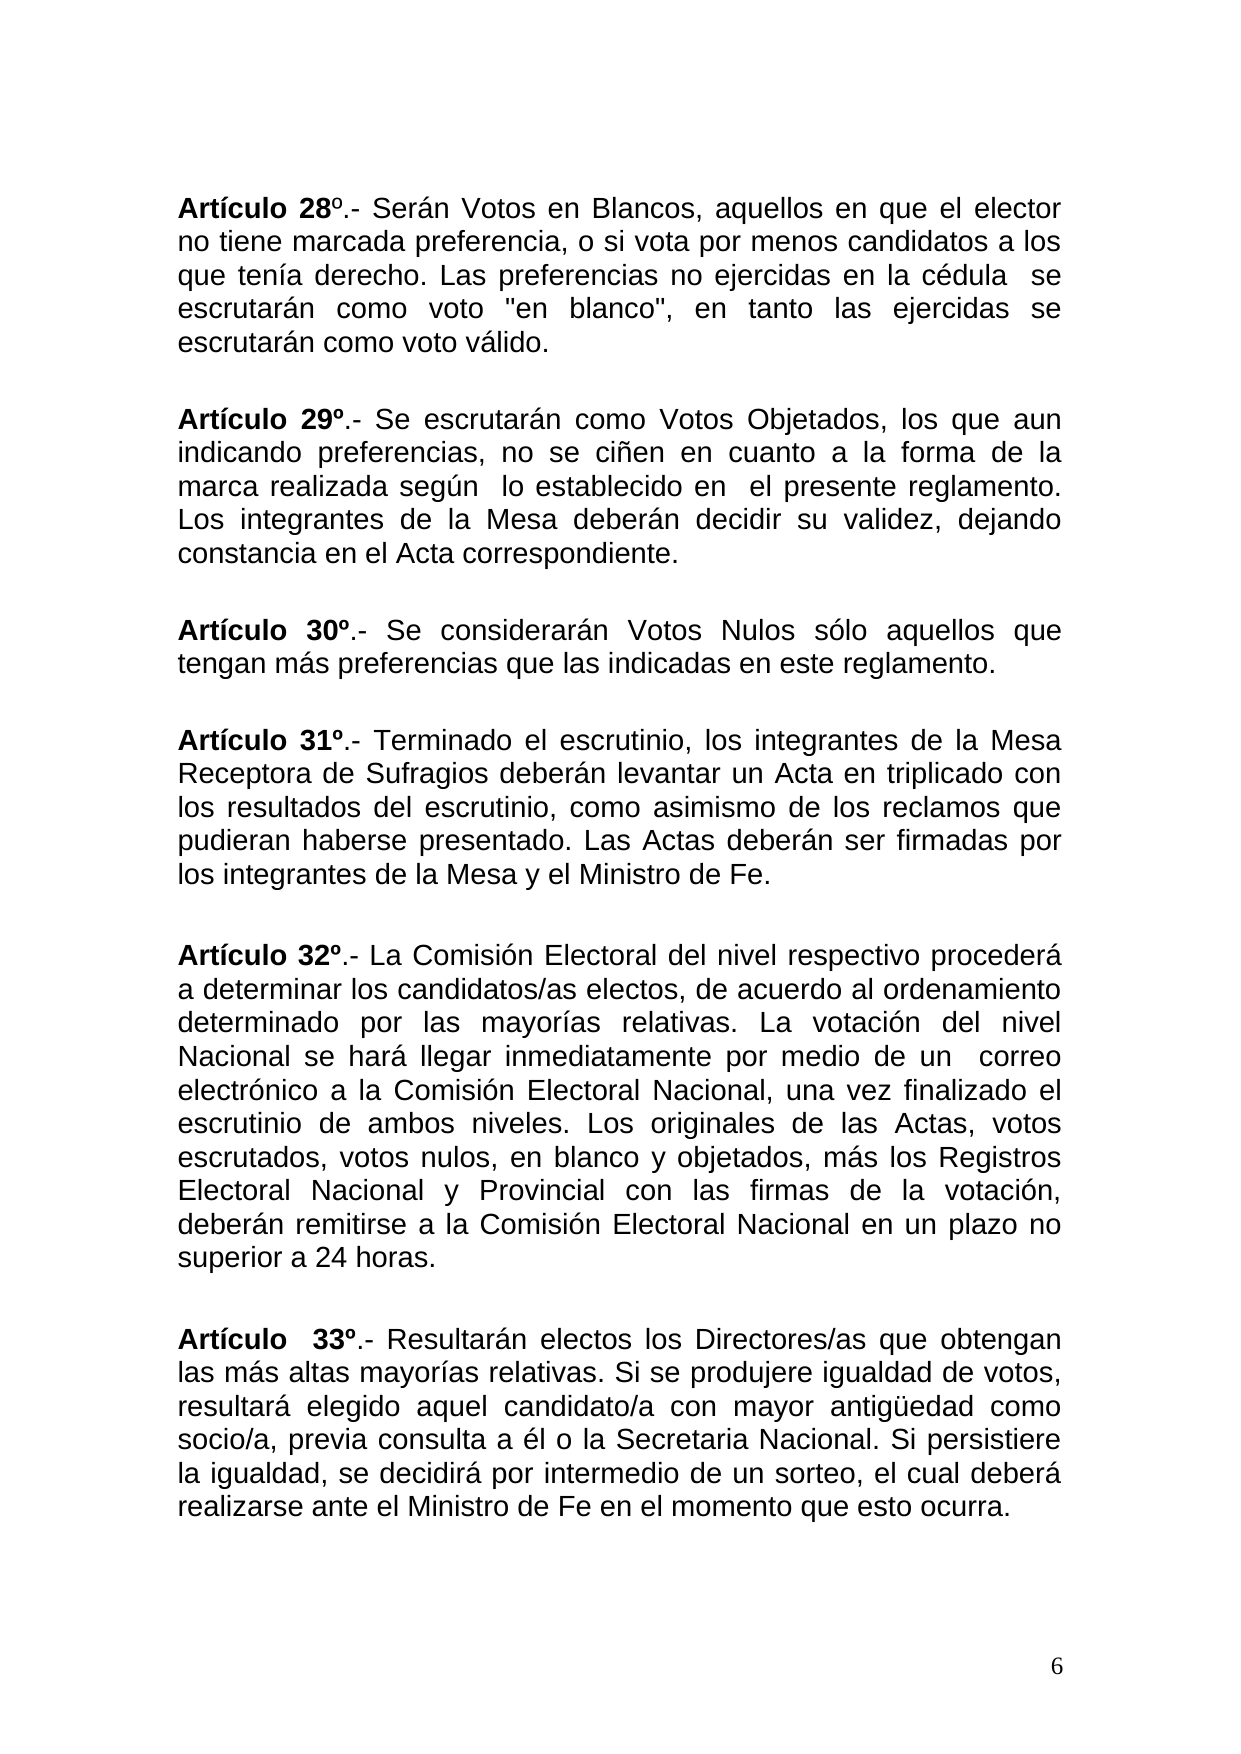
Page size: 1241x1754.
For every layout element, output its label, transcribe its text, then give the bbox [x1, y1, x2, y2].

text Artículo 32º.- La Comisión Electoral del nivel respectivo procederá a determinar los candidatos/as electos, de acuerdo al ordenamiento determinado por las mayorías relativas. La votación del nivel Nacional se hará llegar inmediatamente por medio de un correo electrónico a la Comisión Electoral Nacional, una vez finalizado el escrutinio de ambos niveles. Los originales de las Actas, votos escrutados, votos nulos, en blanco y objetados, más los Registros Electoral Nacional y Provincial con las firmas de la votación, deberán remitirse a la Comisión Electoral Nacional en un plazo no superior a 24 horas. [177, 938, 1063, 1274]
text Artículo 28º.- Serán Votos en Blancos, aquellos en que el elector no tiene marcada preferencia, o si vota por menos candidatos a los que tenía derecho. Las preferencias no ejercidas en la cédula se escrutarán como voto "en blanco", en tanto las ejercidas se escrutarán como voto válido. [177, 191, 1063, 358]
text Artículo 31º.- Terminado el escrutinio, los integrantes de la Mesa Receptora de Sufragios deberán levantar un Acta en triplicado con los resultados del escrutinio, como asimismo de los reclamos que pudieran haberse presentado. Las Actas deberán ser firmadas por los integrantes de la Mesa y el Ministro de Fe. [177, 723, 1063, 890]
text Artículo 33º.- Resultarán electos los Directores/as que obtengan las más altas mayorías relativas. Si se produjere igualdad de votos, resultará elegido aquel candidato/a con mayor antigüedad como socio/a, previa consulta a él o la Secretaria Nacional. Si persistiere la igualdad, se decidirá por intermedio de un sorteo, el cual deberá realizarse ante el Ministro de Fe en el momento que esto ocurra. [177, 1322, 1063, 1523]
text Artículo 29º.- Se escrutarán como Votos Objetados, los que aun indicando preferencias, no se ciñen en cuanto a la forma de la marca realizada según lo establecido en el presente reglamento. Los integrantes de la Mesa deberán decidir su validez, dejando constancia en el Acta correspondiente. [177, 402, 1063, 569]
text Artículo 30º.- Se considerarán Votos Nulos sólo aquellos que tengan más preferencias que las indicadas en este reglamento. [177, 612, 1063, 679]
